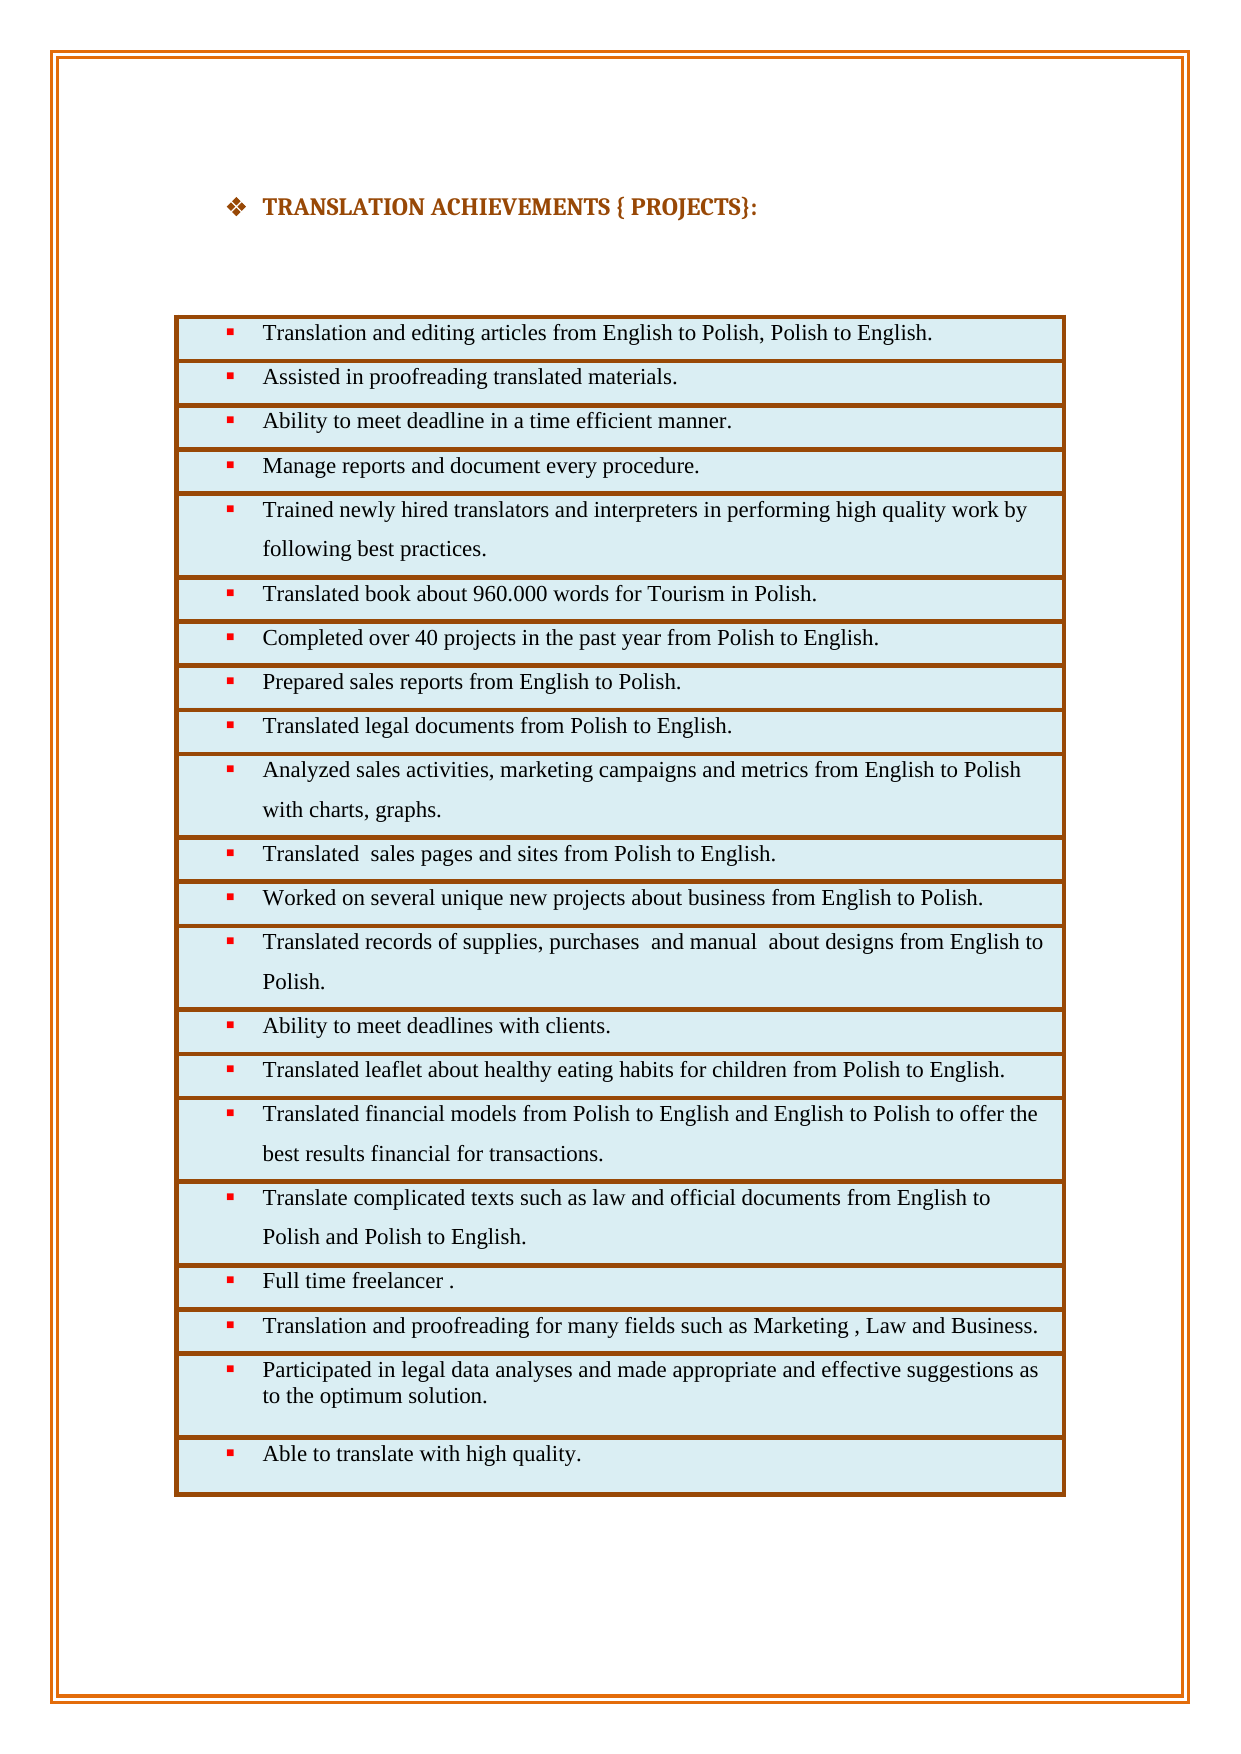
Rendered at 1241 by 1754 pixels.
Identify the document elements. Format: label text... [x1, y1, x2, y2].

table_cell Translated sales pages and sites from Polish to English. [179, 840, 1062, 879]
table_cell Completed over 40 projects in the past year from Polish to English. [179, 624, 1062, 663]
table_cell Translate complicated texts such as law and official documents from English to Polish and Polish to English. [179, 1184, 1062, 1263]
table_cell Translated financial models from Polish to English and English to Polish to offer the best results financial for transactions. [179, 1100, 1062, 1179]
table_cell Able to translate with high quality. [179, 1440, 1062, 1492]
table_cell Translated legal documents from Polish to English. [179, 712, 1062, 752]
table_cell Participated in legal data analyses and made appropriate and effective suggestions as to the optimum solution. [179, 1356, 1062, 1435]
table_cell Analyzed sales activities, marketing campaigns and metrics from English to Polish with charts, graphs. [179, 756, 1062, 835]
table_cell Full time freelancer . [179, 1268, 1062, 1307]
table_cell Assisted in proofreading translated materials. [179, 363, 1062, 403]
table_cell Translated records of supplies, purchases and manual about designs from English to Polish. [179, 928, 1062, 1007]
table_cell Ability to meet deadline in a time efficient manner. [179, 408, 1062, 447]
table_cell Translated leaflet about healthy eating habits for children from Polish to English. [179, 1056, 1062, 1096]
table_header Translation and editing articles from English to Polish, Polish to English. [179, 319, 1062, 359]
table_cell Trained newly hired translators and interpreters in performing high quality work by following best practices. [179, 496, 1062, 575]
list TRANSLATION ACHIEVEMENTS { PROJECTS}: [225, 193, 1053, 222]
table_cell Prepared sales reports from English to Polish. [179, 668, 1062, 707]
table_cell Ability to meet deadlines with clients. [179, 1012, 1062, 1051]
table_cell Worked on several unique new projects about business from English to Polish. [179, 884, 1062, 923]
table_cell Translated book about 960.000 words for Tourism in Polish. [179, 580, 1062, 619]
table_cell Manage reports and document every procedure. [179, 452, 1062, 491]
table_cell Translation and proofreading for many fields such as Marketing , Law and Business. [179, 1312, 1062, 1351]
